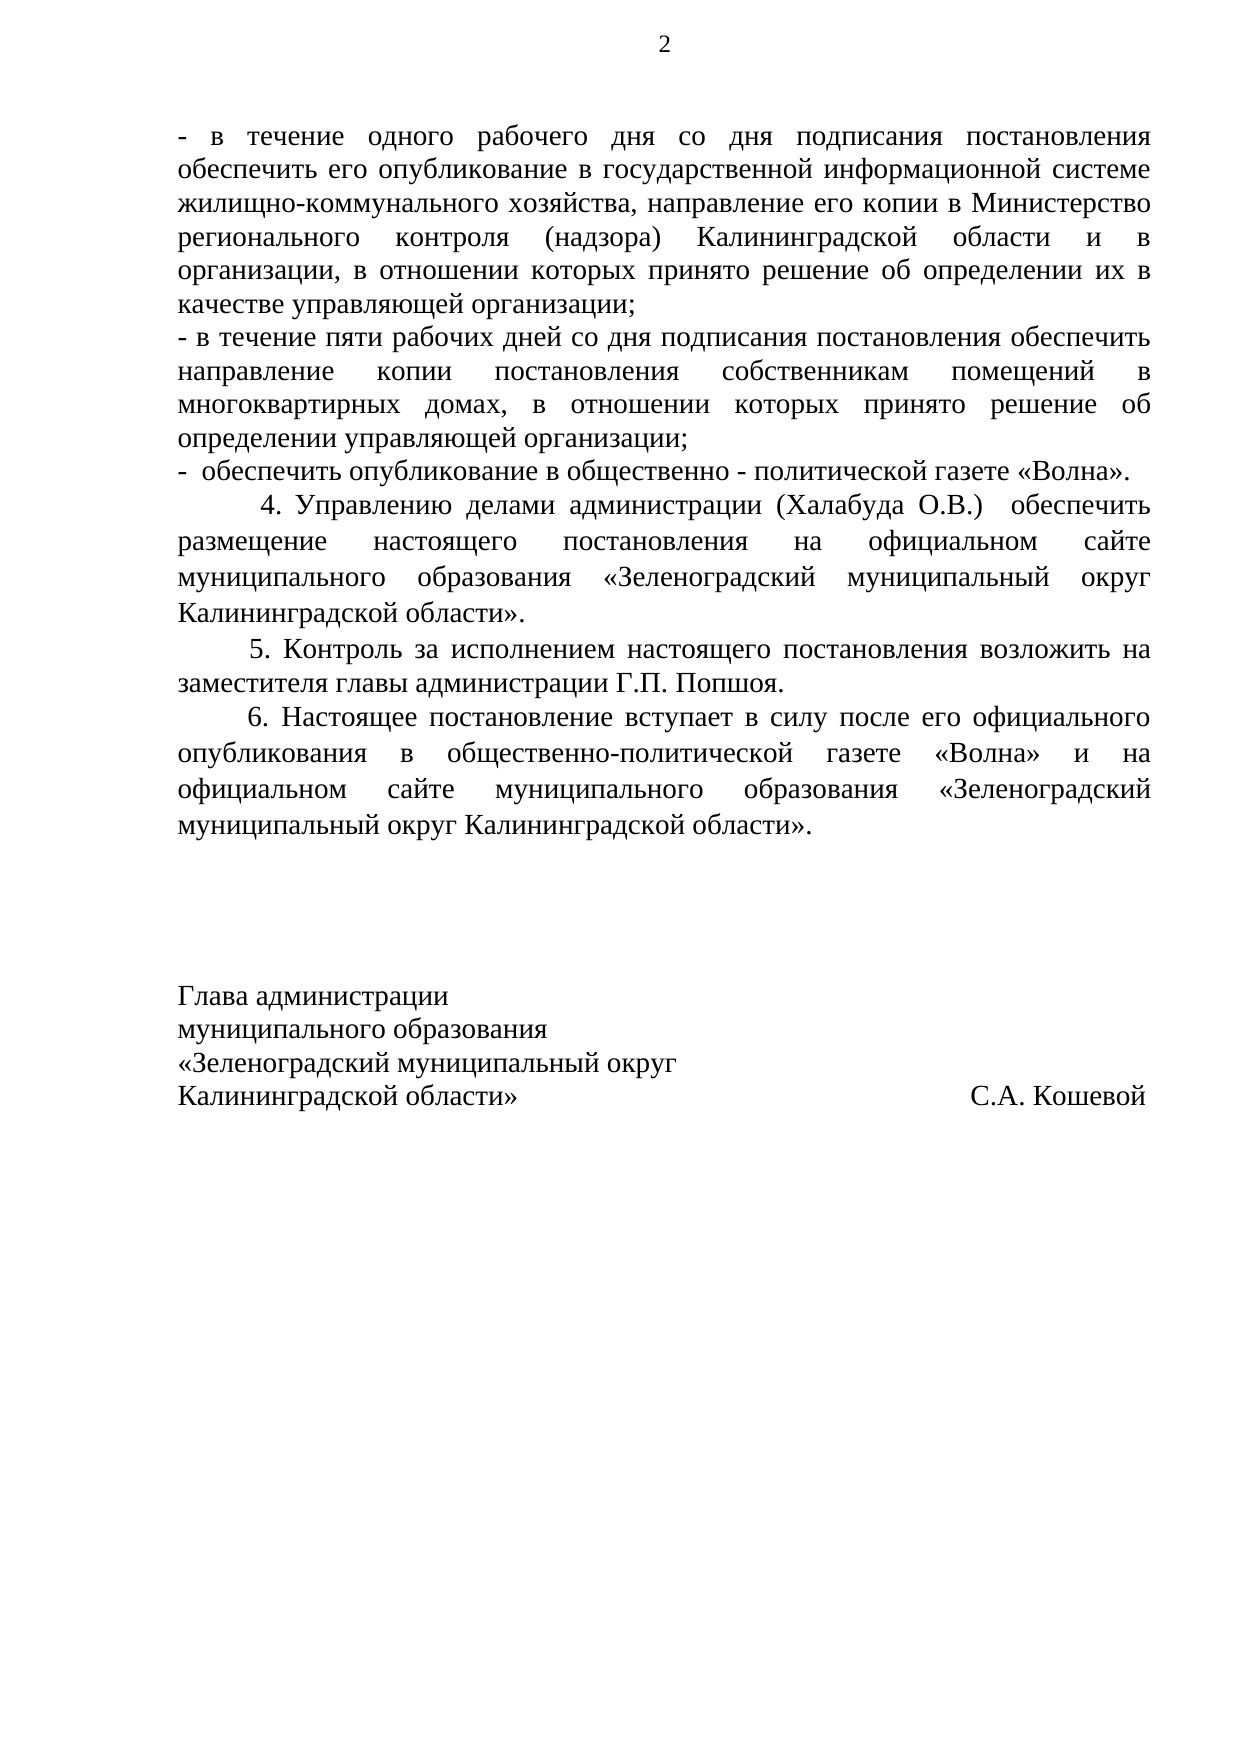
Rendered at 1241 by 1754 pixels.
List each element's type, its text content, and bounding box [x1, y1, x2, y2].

text - в течение одного рабочего дня со дня подписания постановления обеспечить его опубликование в государственной информационной системе жилищно-коммунального хозяйства, направление его копии в Министерство регионального контроля (надзора) Калининградской области и в организации, в отношении которых принято решение об определении их в качестве управляющей организации; [177, 118, 1152, 319]
text 4. Управлению делами администрации (Халабуда О.В.) обеспечить размещение настоящего постановления на официальном сайте муниципального образования «Зеленоградский муниципальный округ Калининградской области». [177, 487, 1152, 629]
text муниципального образования [177, 1011, 1152, 1045]
text Калининградской области» С.А. Кошевой [177, 1078, 1152, 1112]
text - в течение пяти рабочих дней со дня подписания постановления обеспечить направление копии постановления собственникам помещений в многоквартирных домах, в отношении которых принято решение об определении управляющей организации; [177, 319, 1152, 453]
text 5. Контроль за исполнением настоящего постановления возложить на заместителя главы администрации Г.П. Попшоя. [177, 632, 1152, 699]
text «Зеленоградский муниципальный округ [177, 1045, 1152, 1078]
text 6. Настоящее постановление вступает в силу после его официального опубликования в общественно-политической газете «Волна» и на официальном сайте муниципального образования «Зеленоградский муниципальный округ Калининградской области». [177, 699, 1152, 841]
text Глава администрации [177, 978, 1152, 1011]
text - обеспечить опубликование в общественно - политической газете «Волна». [177, 453, 1152, 487]
